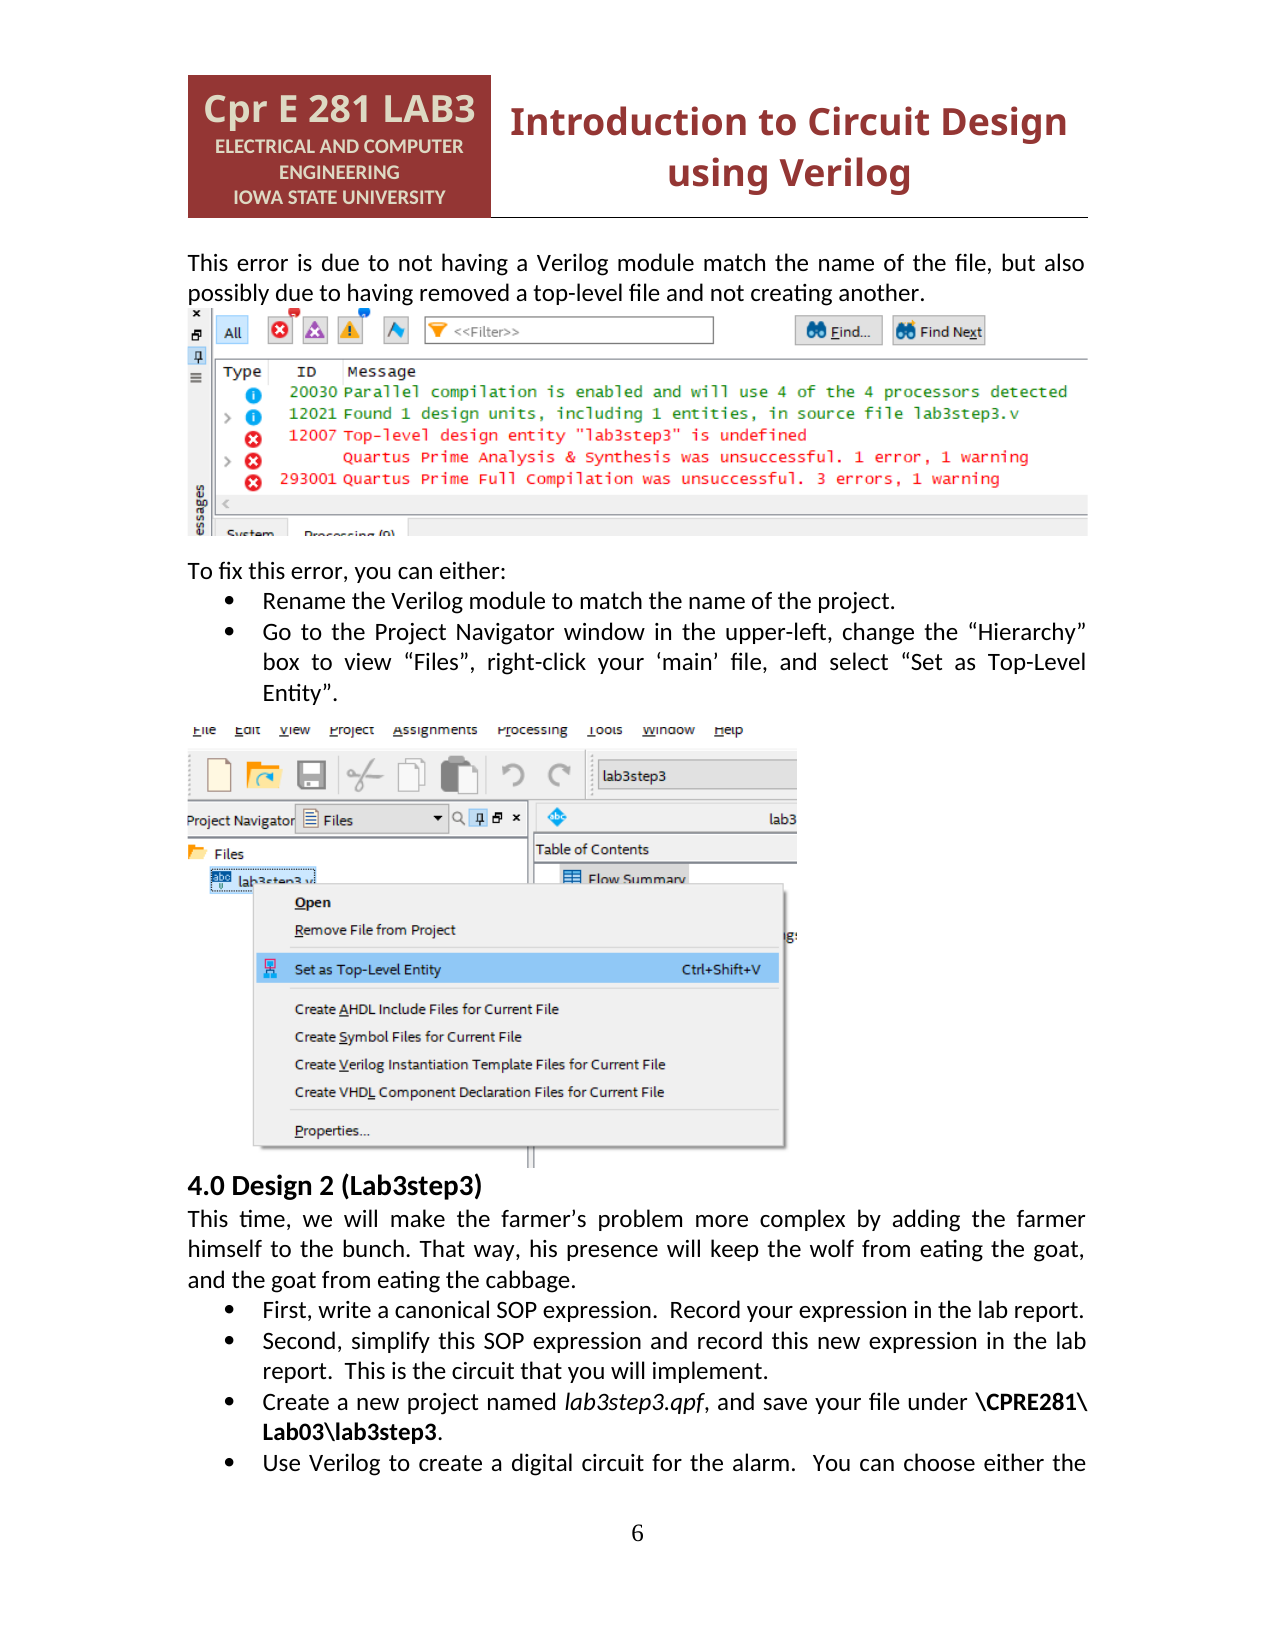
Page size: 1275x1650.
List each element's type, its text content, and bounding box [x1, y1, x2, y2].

text This error is due to not having a Verilog module match the name of the file, but also possibly due to having removed a top-level file and not creating another. [187, 247, 1087, 308]
text To fix this error, you can either: [187, 555, 1087, 585]
list Rename the Verilog module to match the name of the project. [225, 585, 1087, 616]
list First, write a canonical SOP expression. Record your expression in the lab report. [225, 1294, 1087, 1325]
text This time, we will make the farmer’s problem more complex by adding the farmer himself to the bunch. That way, his presence will keep the wolf from eating the goat, and the goat from eating the cabbage. [187, 1203, 1087, 1294]
list Second, simplify this SOP expression and record this new expression in the lab report. This is the circuit that you will implement. [225, 1325, 1087, 1386]
text 4.0 Design 2 (Lab3step3) [187, 1167, 1087, 1203]
list Create a new project named lab3step3.qpf, and save your file under \CPRE281\Lab03\lab3step3. [225, 1386, 1087, 1447]
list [225, 1447, 1087, 1477]
list Go to the Project Navigator window in the upper-left, change the “Hierarchy” box to view “Files”, right-click your ‘main’ file, and select “Set as Top-Level Entity”. [225, 616, 1087, 707]
picture [187, 727, 797, 1168]
picture [187, 308, 1088, 536]
